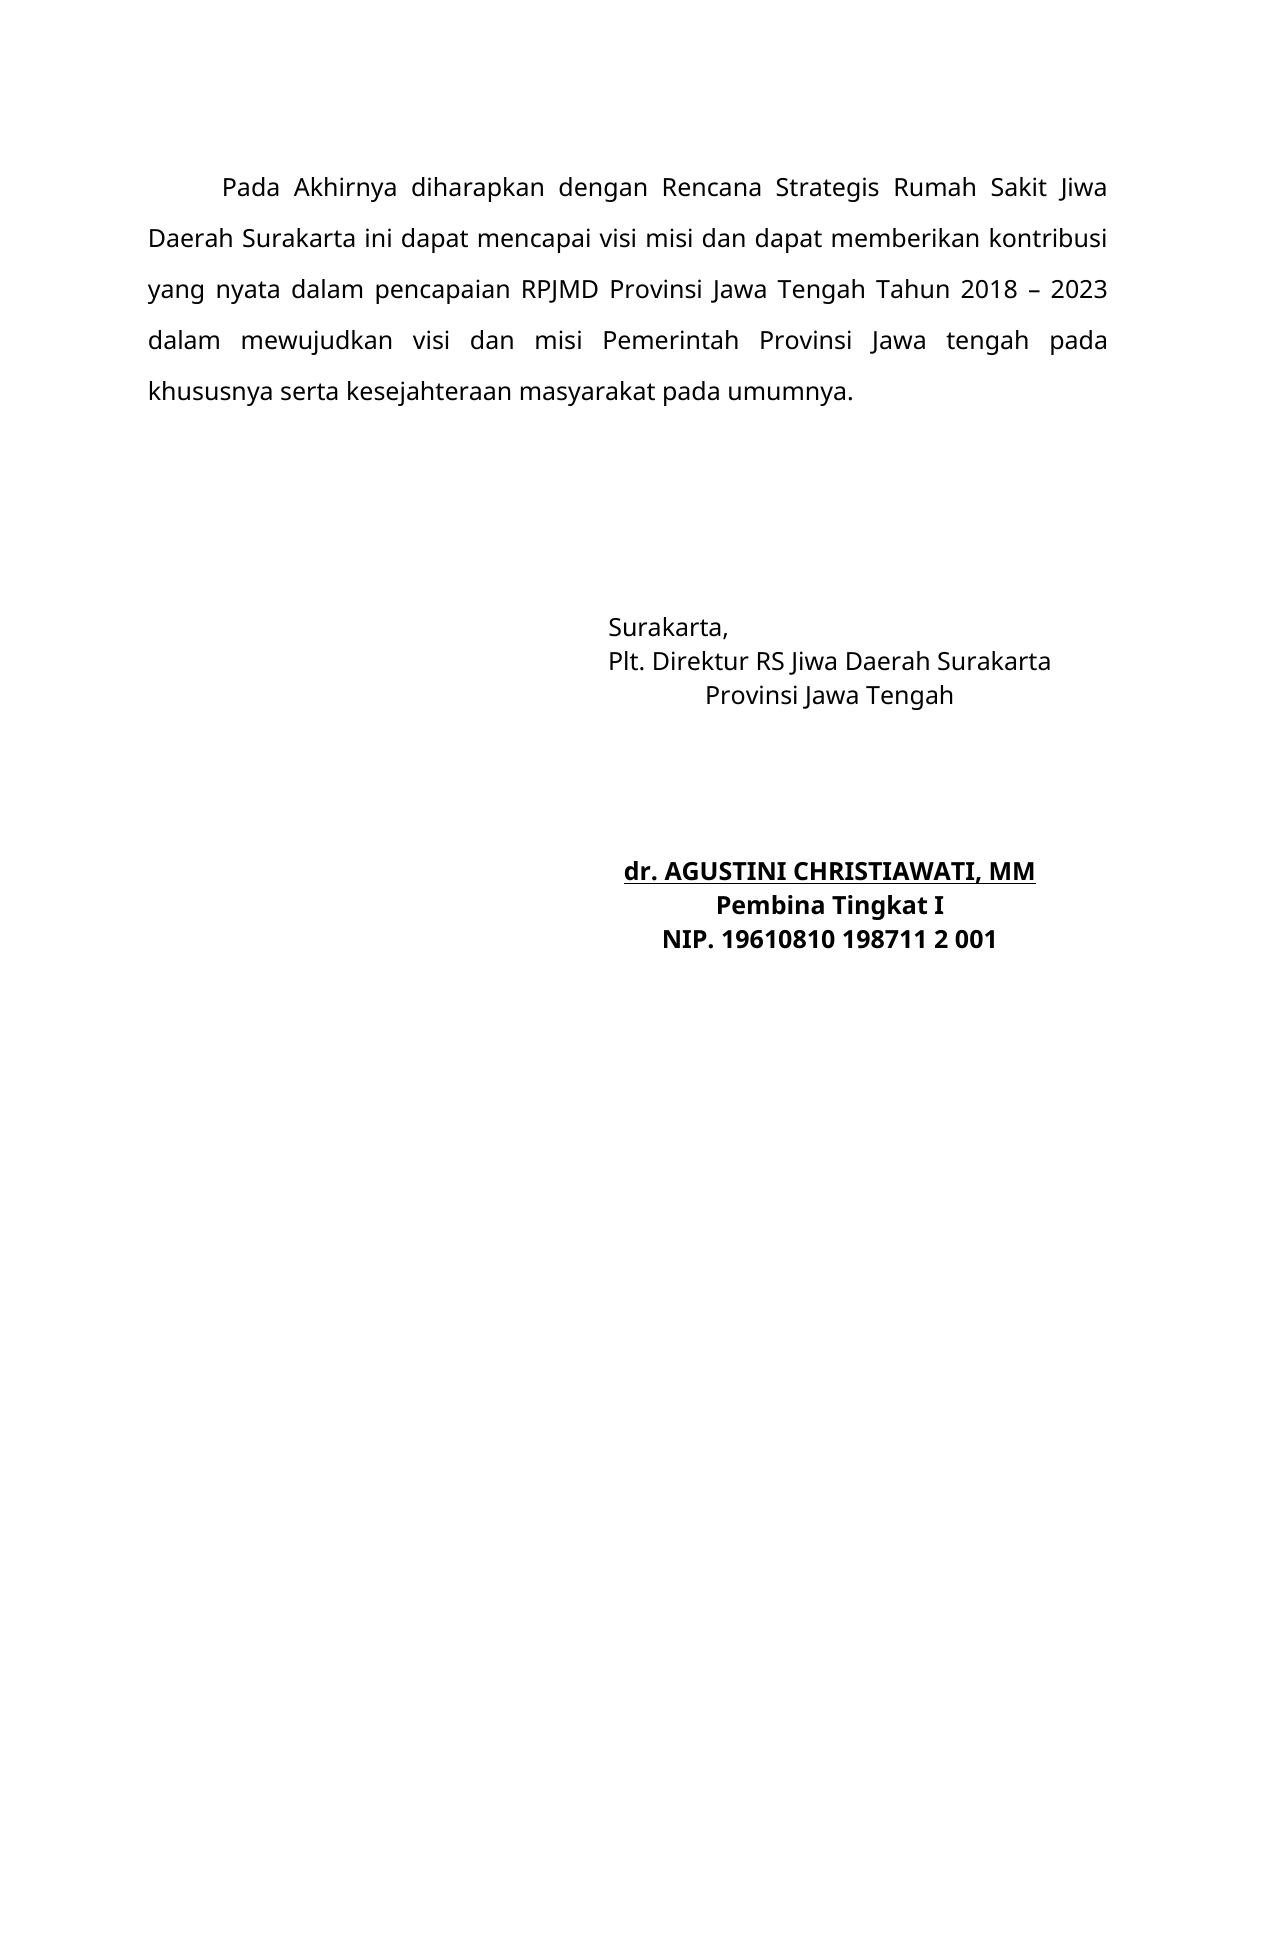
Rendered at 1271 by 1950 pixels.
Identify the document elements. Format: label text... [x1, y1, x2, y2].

text Pada Akhirnya diharapkan dengan Rencana Strategis Rumah Sakit Jiwa Daerah Surakarta ini dapat mencapai visi misi dan dapat memberikan kontribusi yang nyata dalam pencapaian RPJMD Provinsi Jawa Tengah Tahun 2018 – 2023 dalam mewujudkan visi dan misi Pemerintah Provinsi Jawa tengah pada khususnya serta kesejahteraan masyarakat pada umumnya. [148, 169, 1109, 407]
